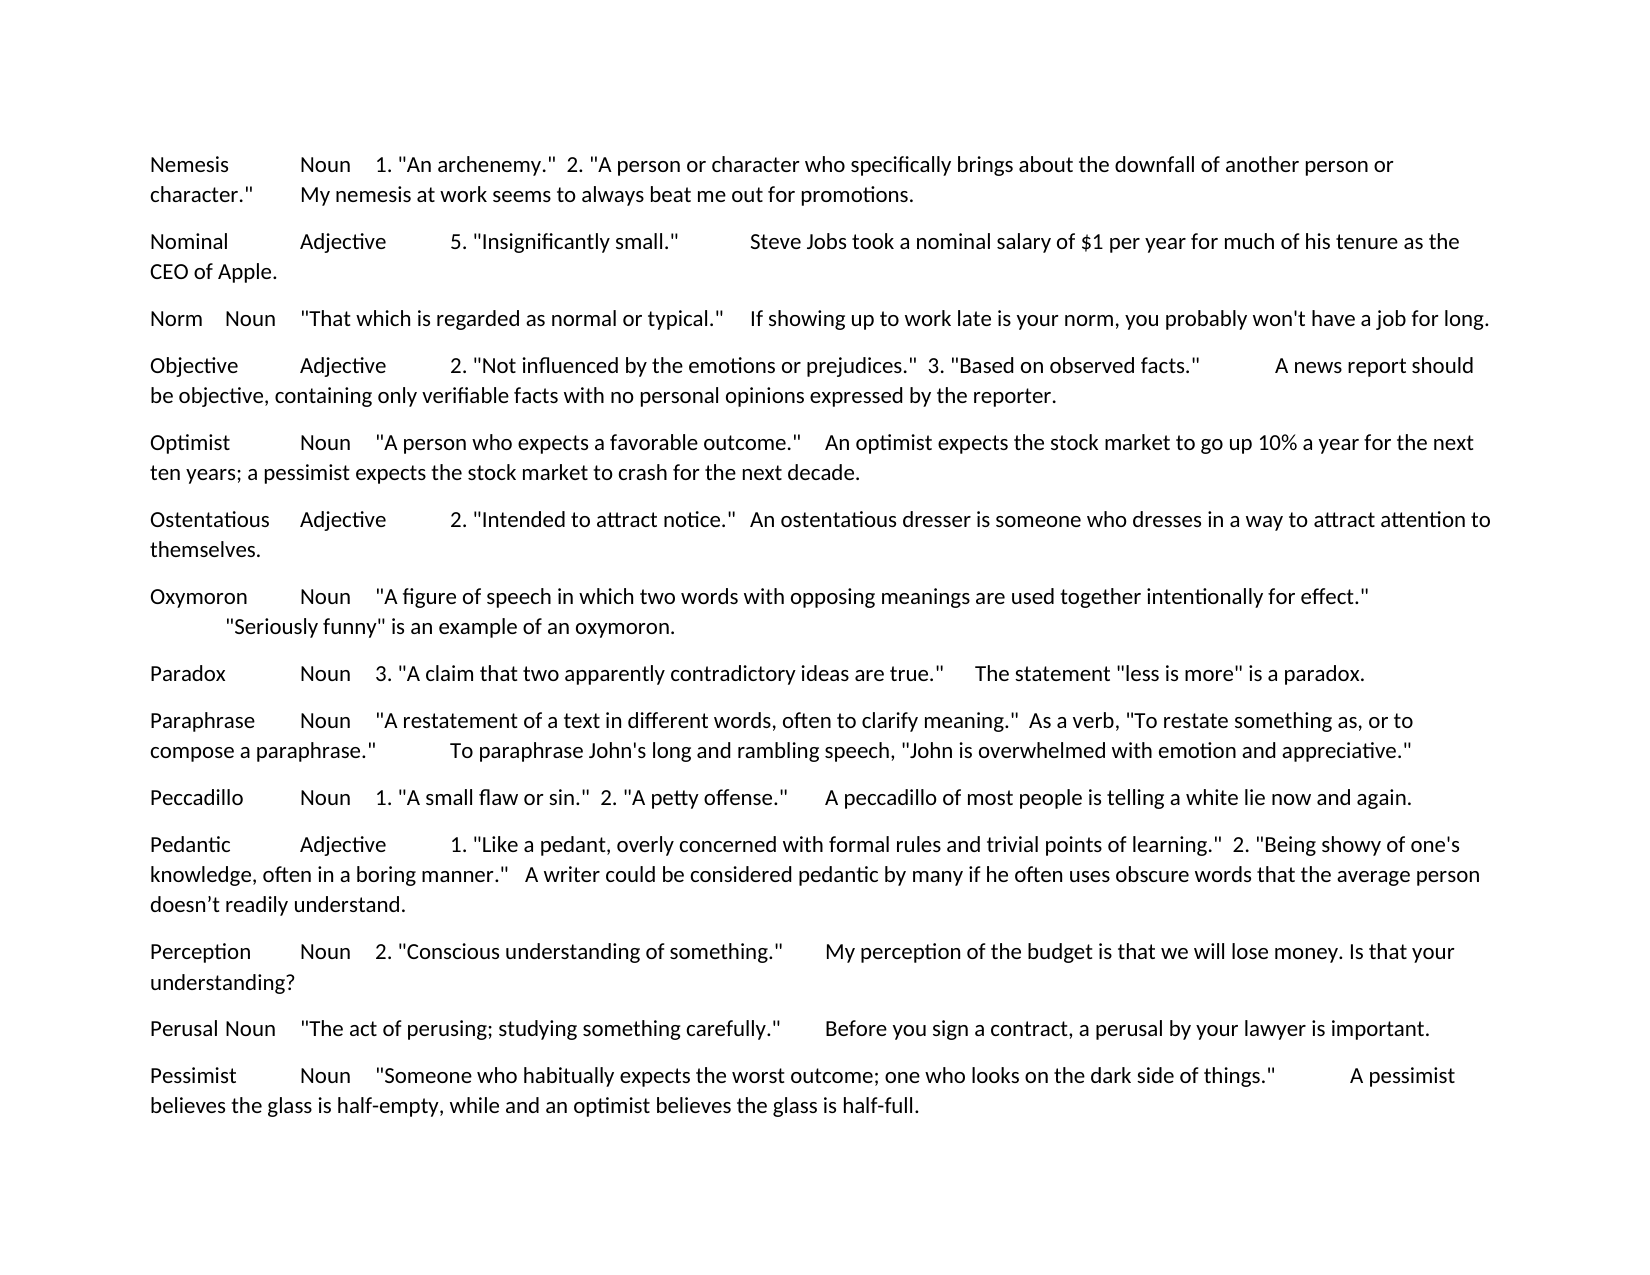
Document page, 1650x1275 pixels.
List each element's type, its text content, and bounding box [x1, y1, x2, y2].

text Objective Adjective 2. "Not influenced by the emotions or prejudices." 3. "Based on observed facts." A news report should be objective, containing only verifiable facts with no personal opinions expressed by the reporter. [150, 351, 1500, 409]
text Paradox Noun 3. "A claim that two apparently contradictory ideas are true." The statement "less is more" is a paradox. [150, 659, 1500, 687]
text Perception Noun 2. "Conscious understanding of something." My perception of the budget is that we will lose money. Is that your understanding? [150, 937, 1500, 996]
text Paraphrase Noun "A restatement of a text in different words, often to clarify meaning." As a verb, "To restate something as, or to compose a paraphrase." To paraphrase John's long and rambling speech, "John is overwhelmed with emotion and appreciative." [150, 706, 1500, 764]
text Nominal Adjective 5. "Insignificantly small." Steve Jobs took a nominal salary of $1 per year for much of his tenure as the CEO of Apple. [150, 227, 1500, 285]
text Perusal Noun "The act of perusing; studying something carefully." Before you sign a contract, a perusal by your lawyer is important. [150, 1014, 1500, 1043]
text Nemesis Noun 1. "An archenemy." 2. "A person or character who specifically brings about the downfall of another person or character." My nemesis at work seems to always beat me out for promotions. [150, 150, 1500, 208]
text Peccadillo Noun 1. "A small flaw or sin." 2. "A petty offense." A peccadillo of most people is telling a white lie now and again. [150, 783, 1500, 811]
text Optimist Noun "A person who expects a favorable outcome." An optimist expects the stock market to go up 10% a year for the next ten years; a pessimist expects the stock market to crash for the next decade. [150, 428, 1500, 486]
text Pedantic Adjective 1. "Like a pedant, overly concerned with formal rules and trivial points of learning." 2. "Being showy of one's knowledge, often in a boring manner." A writer could be considered pedantic by many if he often uses obscure words that the average person doesn’t readily understand. [150, 830, 1500, 919]
text Oxymoron Noun "A figure of speech in which two words with opposing meanings are used together intentionally for effect." "Seriously funny" is an example of an oxymoron. [150, 582, 1500, 641]
text Pessimist Noun "Someone who habitually expects the worst outcome; one who looks on the dark side of things." A pessimist believes the glass is half-empty, while and an optimist believes the glass is half-full. [150, 1061, 1500, 1120]
text Ostentatious Adjective 2. "Intended to attract notice." An ostentatious dresser is someone who dresses in a way to attract attention to themselves. [150, 505, 1500, 563]
text Norm Noun "That which is regarded as normal or typical." If showing up to work late is your norm, you probably won't have a job for long. [150, 304, 1500, 332]
